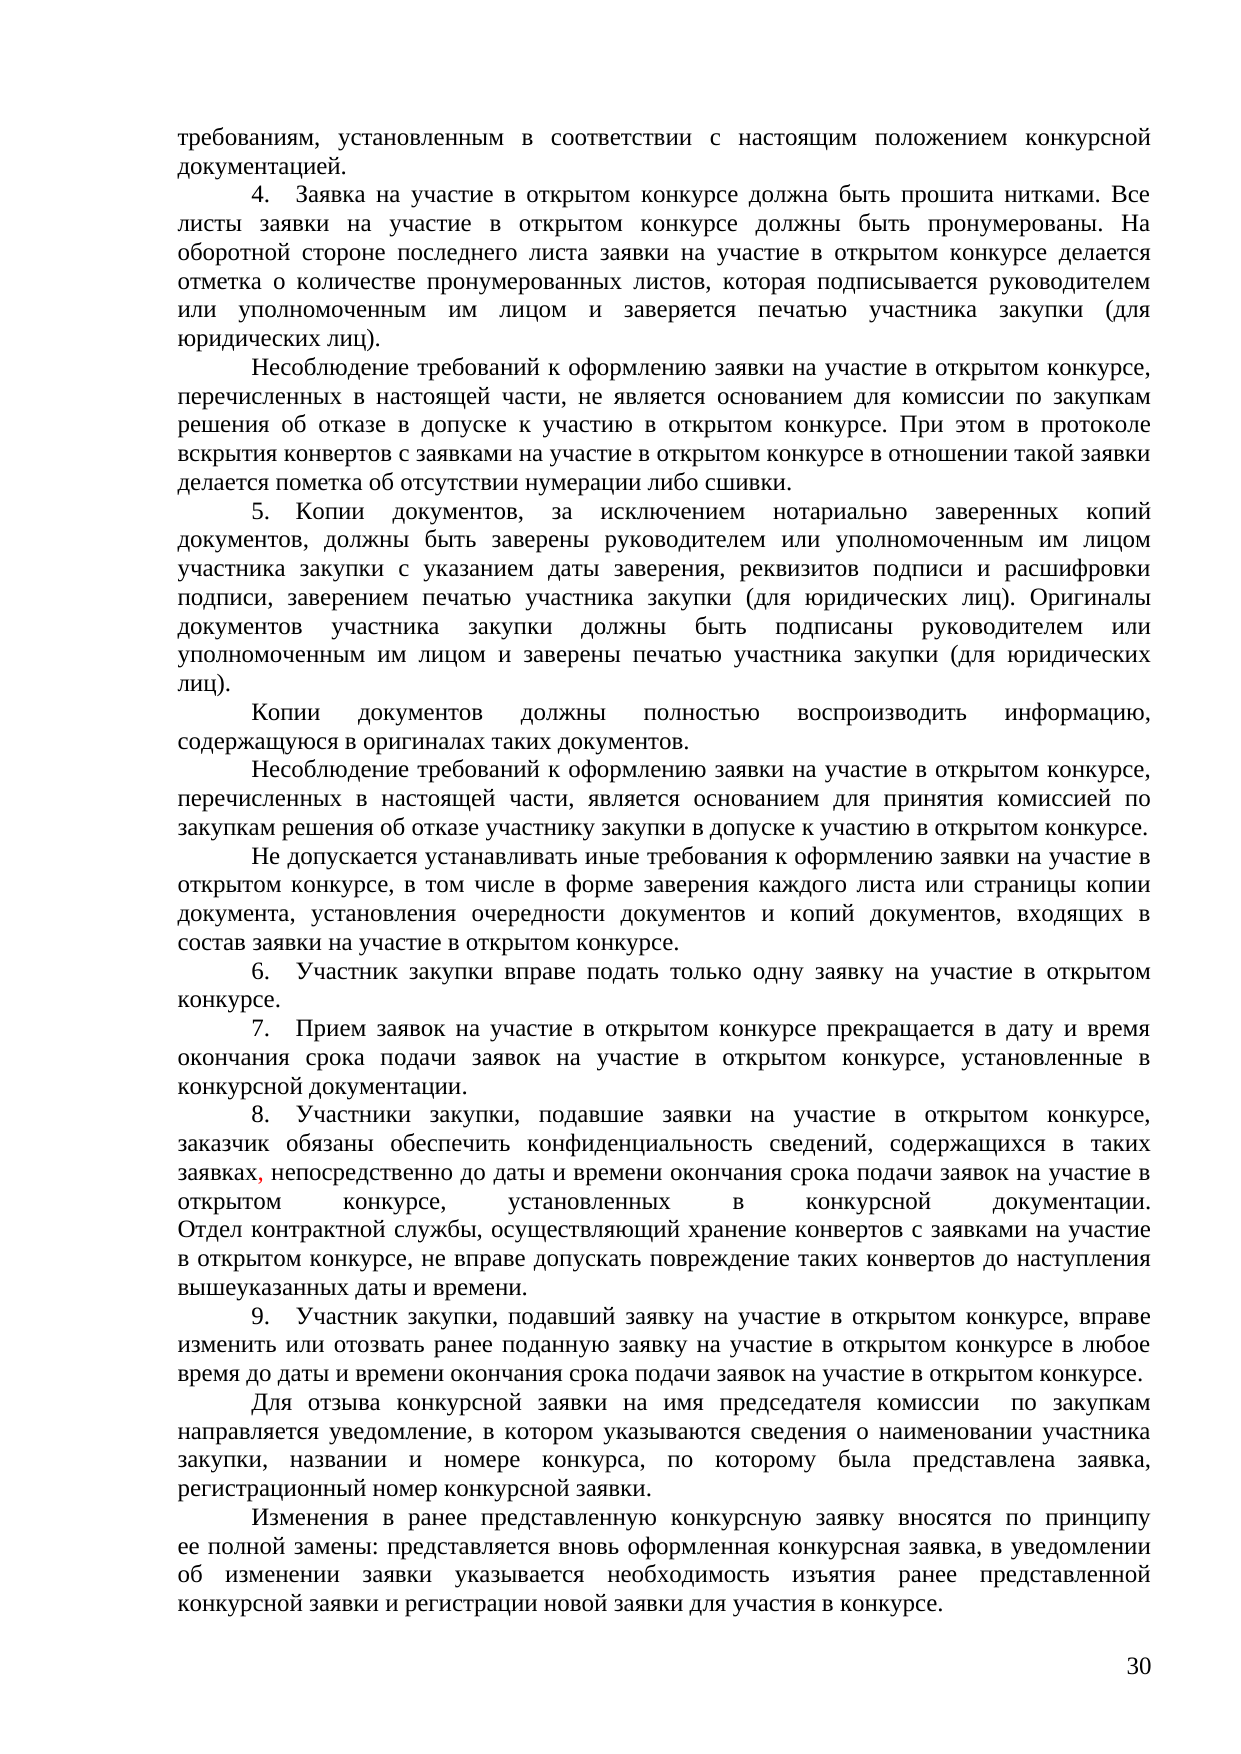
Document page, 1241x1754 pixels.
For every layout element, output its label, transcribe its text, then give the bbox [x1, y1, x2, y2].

text 4. Заявка на участие в открытом конкурсе должна быть прошита нитками. Все листы заявки на участие в открытом конкурсе должны быть пронумерованы. На оборотной стороне последнего листа заявки на участие в открытом конкурсе делается отметка о количестве пронумерованных листов, которая подписывается руководителем или уполномоченным им лицом и заверяется печатью участника закупки (для юридических лиц). [177, 179, 1152, 352]
text 5. Копии документов, за исключением нотариально заверенных копий документов, должны быть заверены руководителем или уполномоченным им лицом участника закупки с указанием даты заверения, реквизитов подписи и расшифровки подписи, заверением печатью участника закупки (для юридических лиц). Оригиналы документов участника закупки должны быть подписаны руководителем или уполномоченным им лицом и заверены печатью участника закупки (для юридических лиц). [177, 496, 1152, 697]
text 6. Участник закупки вправе подать только одну заявку на участие в открытом конкурсе. [177, 956, 1152, 1013]
text 7. Прием заявок на участие в открытом конкурсе прекращается в дату и время окончания срока подачи заявок на участие в открытом конкурсе, установленные в конкурсной документации. [177, 1013, 1152, 1099]
text 9. Участник закупки, подавший заявку на участие в открытом конкурсе, вправе изменить или отозвать ранее поданную заявку на участие в открытом конкурсе в любое время до даты и времени окончания срока подачи заявок на участие в открытом конкурсе. [177, 1301, 1152, 1387]
text Не допускается устанавливать иные требования к оформлению заявки на участие в открытом конкурсе, в том числе в форме заверения каждого листа или страницы копии документа, установления очередности документов и копий документов, входящих в состав заявки на участие в открытом конкурсе. [177, 841, 1152, 956]
text Копии документов должны полностью воспроизводить информацию, содержащуюся в оригиналах таких документов. [177, 697, 1152, 754]
text Несоблюдение требований к оформлению заявки на участие в открытом конкурсе, перечисленных в настоящей части, не является основанием для комиссии по закупкам решения об отказе в допуске к участию в открытом конкурсе. При этом в протоколе вскрытия конвертов с заявками на участие в открытом конкурсе в отношении такой заявки делается пометка об отсутствии нумерации либо сшивки. [177, 352, 1152, 496]
text Для отзыва конкурсной заявки на имя председателя комиссии по закупкам направляется уведомление, в котором указываются сведения о наименовании участника закупки, названии и номере конкурса, по которому была представлена заявка, регистрационный номер конкурсной заявки. [177, 1387, 1152, 1502]
text Несоблюдение требований к оформлению заявки на участие в открытом конкурсе, перечисленных в настоящей части, является основанием для принятия комиссией по закупкам решения об отказе участнику закупки в допуске к участию в открытом конкурсе. [177, 754, 1152, 841]
text Изменения в ранее представленную конкурсную заявку вносятся по принципу ее полной замены: представляется вновь оформленная конкурсная заявка, в уведомлении об изменении заявки указывается необходимость изъятия ранее представленной конкурсной заявки и регистрации новой заявки для участия в конкурсе. [177, 1502, 1152, 1617]
text 8. Участники закупки, подавшие заявки на участие в открытом конкурсе, заказчик обязаны обеспечить конфиденциальность сведений, содержащихся в таких заявках, непосредственно до даты и времени окончания срока подачи заявок на участие в открытом конкурсе, установленных в конкурсной документации. Отдел контрактной службы, осуществляющий хранение конвертов с заявками на участие в открытом конкурсе, не вправе допускать повреждение таких конвертов до наступления вышеуказанных даты и времени. [177, 1099, 1152, 1301]
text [177, 122, 1152, 179]
